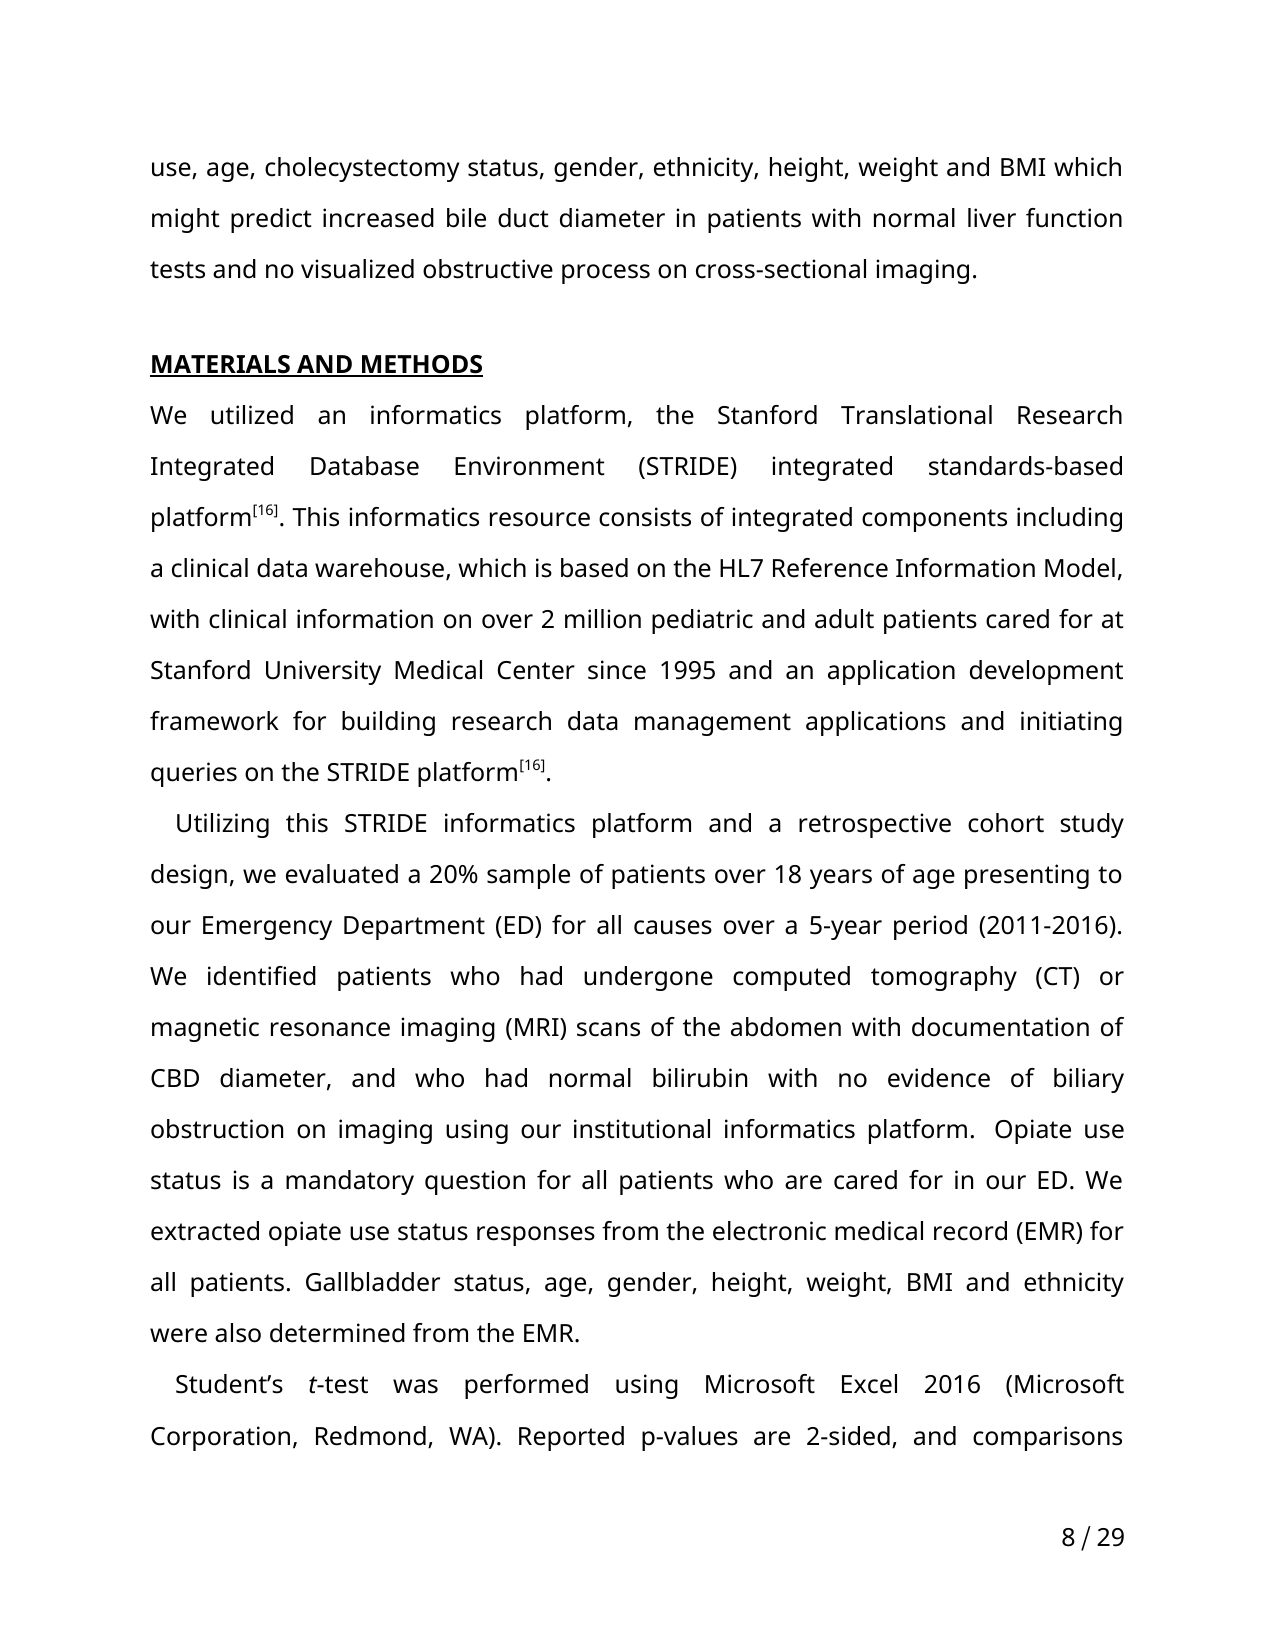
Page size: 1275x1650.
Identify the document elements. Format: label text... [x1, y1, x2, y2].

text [150, 150, 1125, 286]
text We utilized an informatics platform, the Stanford Translational Research Integrated Database Environment (STRIDE) integrated standards-based platform[16]. This informatics resource consists of integrated components including a clinical data warehouse, which is based on the HL7 Reference Information Model, with clinical information on over 2 million pediatric and adult patients cared for at Stanford University Medical Center since 1995 and an application development framework for building research data management applications and initiating queries on the STRIDE platform[16]. [150, 397, 1125, 789]
text MATERIALS AND METHODS [150, 346, 1125, 380]
text Utilizing this STRIDE informatics platform and a retrospective cohort study design, we evaluated a 20% sample of patients over 18 years of age presenting to our Emergency Department (ED) for all causes over a 5-year period (2011-2016). We identified patients who had undergone computed tomography (CT) or magnetic resonance imaging (MRI) scans of the abdomen with documentation of CBD diameter, and who had normal bilirubin with no evidence of biliary obstruction on imaging using our institutional informatics platform. Opiate use status is a mandatory question for all patients who are cared for in our ED. We extracted opiate use status responses from the electronic medical record (EMR) for all patients. Gallbladder status, age, gender, height, weight, BMI and ethnicity were also determined from the EMR. [150, 806, 1125, 1350]
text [150, 1367, 1125, 1452]
